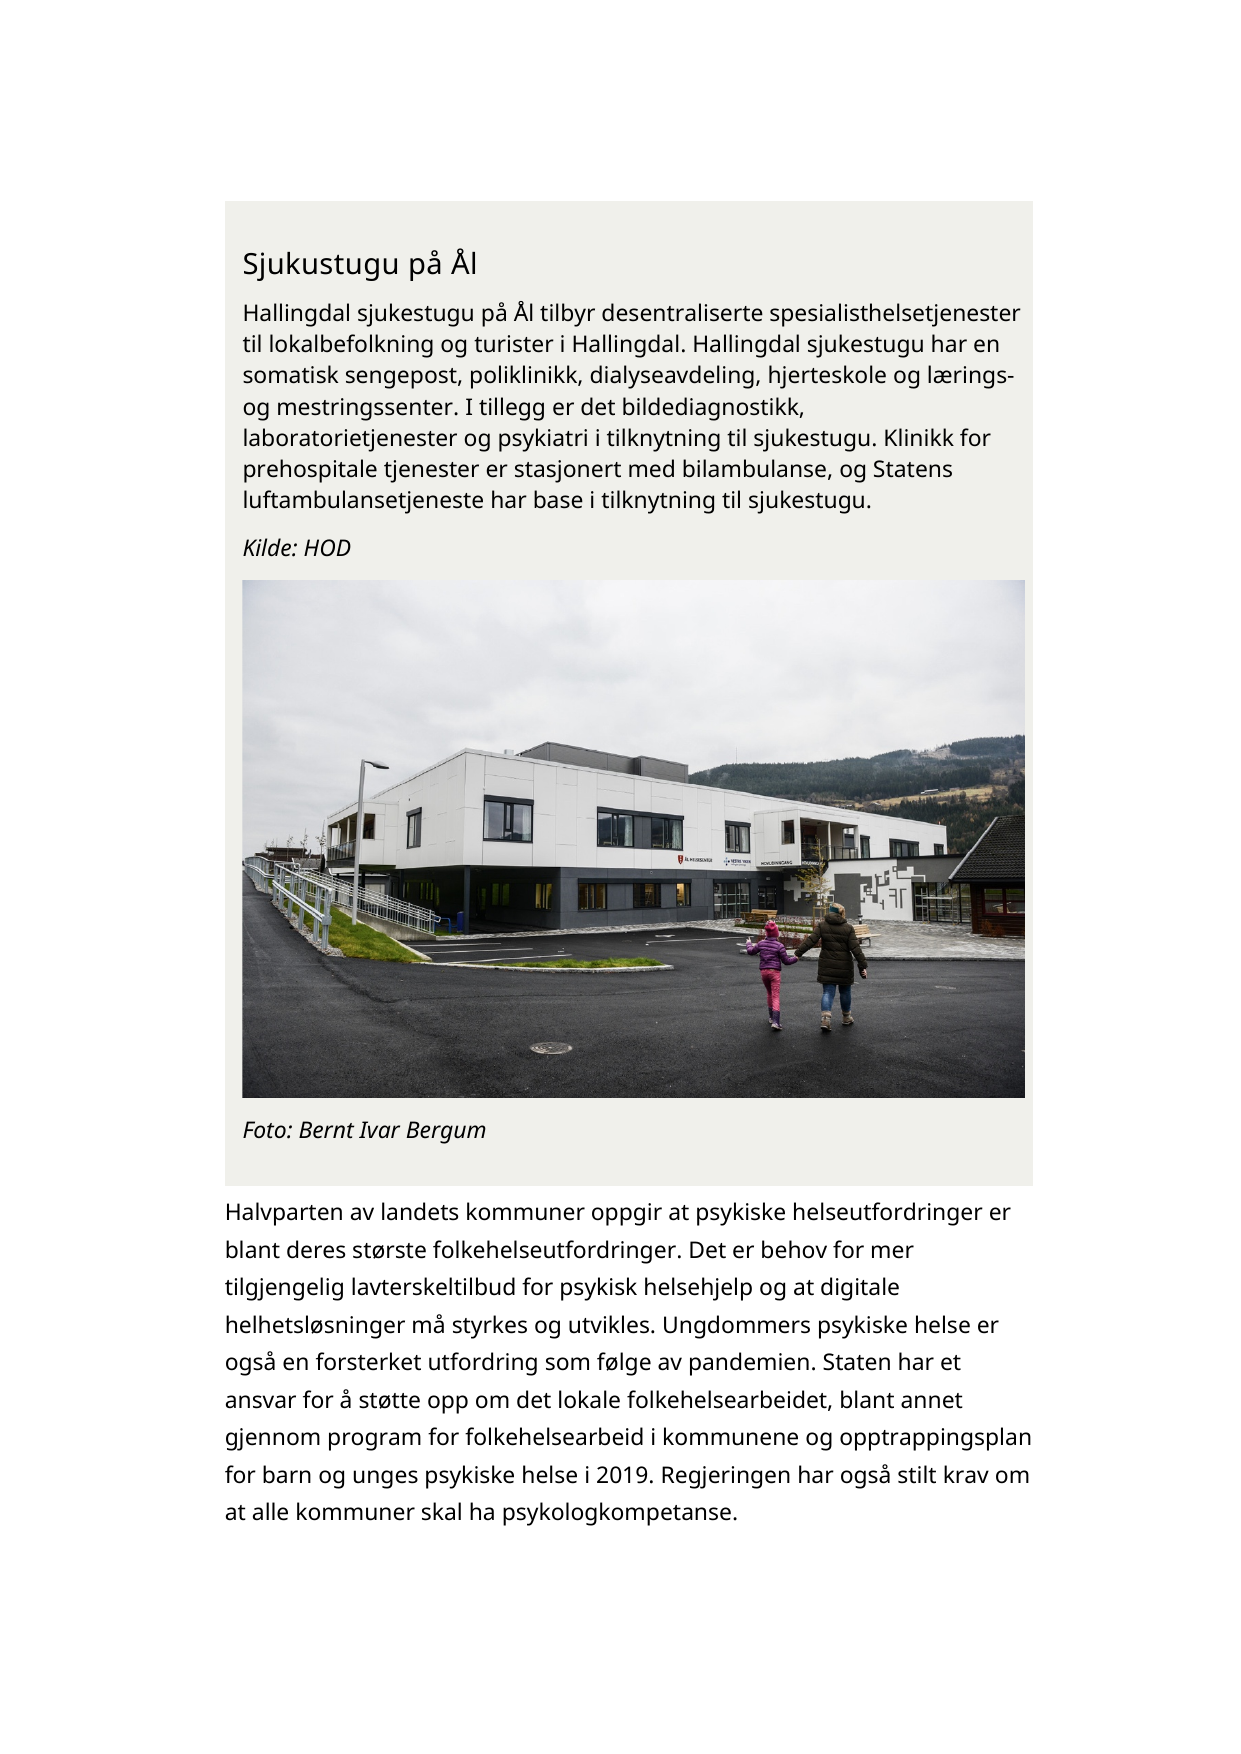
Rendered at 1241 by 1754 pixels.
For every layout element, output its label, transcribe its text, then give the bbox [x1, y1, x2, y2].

text Halvparten av landets kommuner oppgir at psykiske helseutfordringer er blant deres største folkehelseutfordringer. Det er behov for mer tilgjengelig lavterskeltilbud for psykisk helsehjelp og at digitale helhetsløsninger må styrkes og utvikles. Ungdommers psykiske helse er også en forsterket utfordring som følge av pandemien. Staten har et ansvar for å støtte opp om det lokale folkehelsearbeidet, blant annet gjennom program for folkehelsearbeid i kommunene og opptrappingsplan for barn og unges psykiske helse i 2019. Regjeringen har også stilt krav om at alle kommuner skal ha psykologkompetanse. [224, 1196, 1033, 1527]
table_header Sjukustugu på Ål Hallingdal sjukestugu på Ål tilbyr desentraliserte spesialisthelsetjenester til lokalbefolkning og turister i Hallingdal. Hallingdal sjukestugu har en somatisk sengepost, poliklinikk, dialyseavdeling, hjerteskole og lærings- og mestringssenter. I tillegg er det bildediagnostikk, laboratorietjenester og psykiatri i tilknytning til sjukestugu. Klinikk for prehospitale tjenester er stasjonert med bilambulanse, og Statens luftambulansetjeneste har base i tilknytning til sjukestugu. Kilde: HOD Foto: Bernt Ivar Bergum [225, 201, 1033, 1186]
picture [242, 580, 1025, 1098]
